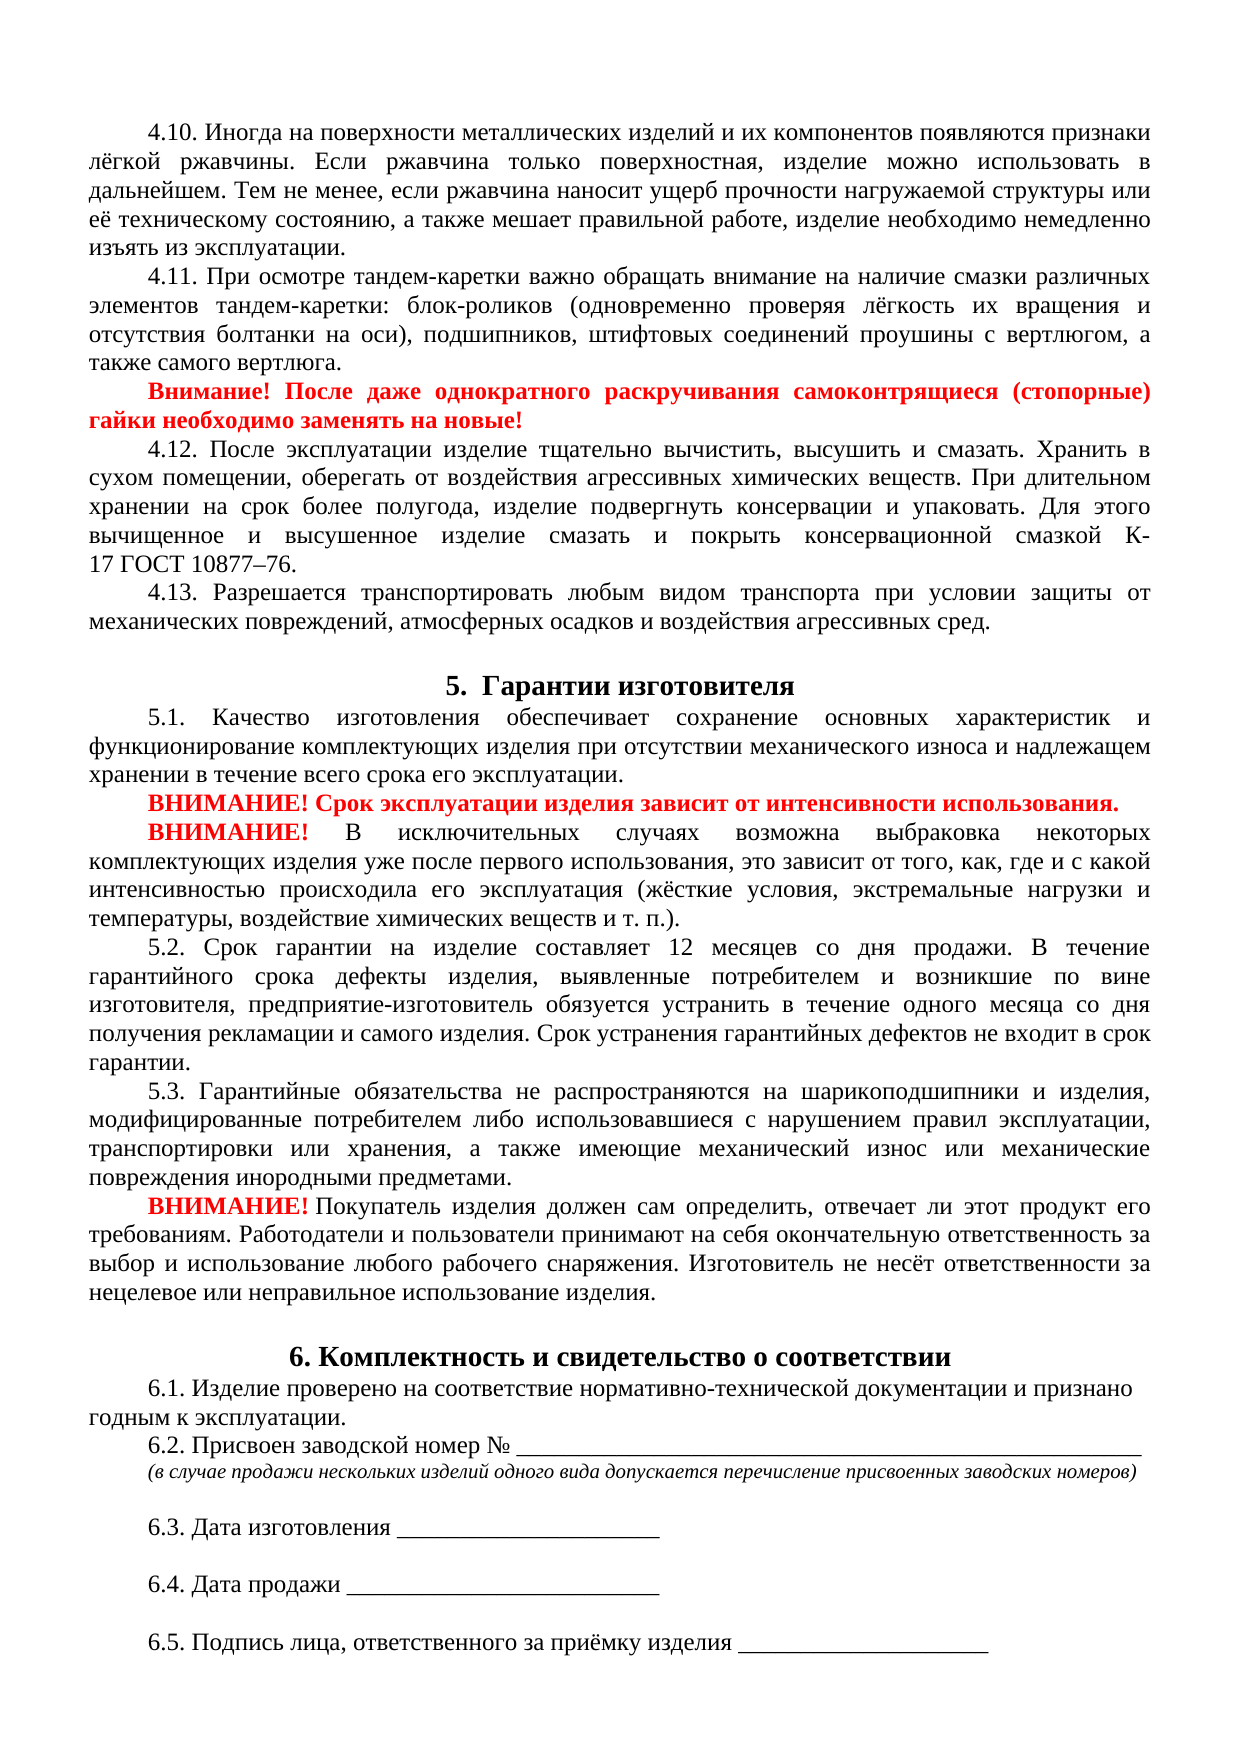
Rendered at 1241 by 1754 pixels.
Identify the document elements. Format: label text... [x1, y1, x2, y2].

text ВНИМАНИЕ! Срок эксплуатации изделия зависит от интенсивности использования. [89, 788, 1152, 817]
text 6.5. Подпись лица, ответственного за приёмку изделия ____________________ [89, 1627, 1152, 1656]
text 6.1. Изделие проверено на соответствие нормативно-технической документации и признано годным к эксплуатации. [89, 1373, 1152, 1430]
text 4.10. Иногда на поверхности металлических изделий и их компонентов появляются признаки лёгкой ржавчины. Если ржавчина только поверхностная, изделие можно использовать в дальнейшем. Тем не менее, если ржавчина наносит ущерб прочности нагружаемой структуры или её техническому состоянию, а также мешает правильной работе, изделие необходимо немедленно изъять из эксплуатации. [89, 117, 1152, 261]
text 4.12. После эксплуатации изделие тщательно вычистить, высушить и смазать. Хранить в сухом помещении, оберегать от воздействия агрессивных химических веществ. При длительном хранении на срок более полугода, изделие подвергнуть консервации и упаковать. Для этого вычищенное и высушенное изделие смазать и покрыть консервационной смазкой К-17 ГОСТ 10877–76. [89, 434, 1152, 577]
text 6.3. Дата изготовления _____________________ [89, 1512, 1152, 1541]
text ВНИМАНИЕ! Покупатель изделия должен сам определить, отвечает ли этот продукт его требованиям. Работодатели и пользователи принимают на себя окончательную ответственность за выбор и использование любого рабочего снаряжения. Изготовитель не несёт ответственности за нецелевое или неправильное использование изделия. [89, 1191, 1152, 1306]
text 5.2. Срок гарантии на изделие составляет 12 месяцев со дня продажи. В течение гарантийного срока дефекты изделия, выявленные потребителем и возникшие по вине изготовителя, предприятие-изготовитель обязуется устранить в течение одного месяца со дня получения рекламации и самого изделия. Срок устранения гарантийных дефектов не входит в срок гарантии. [89, 932, 1152, 1076]
text 5._Гарантии изготовителя [89, 668, 1152, 702]
text Внимание! После даже однократного раскручивания самоконтрящиеся (стопорные) гайки необходимо заменять на новые! [89, 376, 1152, 434]
text 4.13. Разрешается транспортировать любым видом транспорта при условии защиты от механических повреждений, атмосферных осадков и воздействия агрессивных сред. [89, 577, 1152, 635]
text 6.4. Дата продажи _________________________ [89, 1569, 1152, 1598]
text 4.11. При осмотре тандем-каретки важно обращать внимание на наличие смазки различных элементов тандем-каретки: блок-роликов (одновременно проверяя лёгкость их вращения и отсутствия болтанки на оси), подшипников, штифтовых соединений проушины с вертлюгом, а также самого вертлюга. [89, 261, 1152, 376]
text 6. Комплектность и свидетельство о соответствии [89, 1339, 1152, 1373]
text 5.1. Качество изготовления обеспечивает сохранение основных характеристик и функционирование комплектующих изделия при отсутствии механического износа и надлежащем хранении в течение всего срока его эксплуатации. [89, 702, 1152, 788]
text 5.3. Гарантийные обязательства не распространяются на шарикоподшипники и изделия, модифицированные потребителем либо использовавшиеся с нарушением правил эксплуатации, транспортировки или хранения, а также имеющие механический износ или механические повреждения инородными предметами. [89, 1076, 1152, 1191]
text 6.2. Присвоен заводской номер № __________________________________________________ (в случае продажи нескольких изделий одного вида допускается перечисление присвоенных заводских номеров) [148, 1430, 1152, 1483]
text ВНИМАНИЕ! В исключительных случаях возможна выбраковка некоторых комплектующих изделия уже после первого использования, это зависит от того, как, где и с какой интенсивностью происходила его эксплуатация (жёсткие условия, экстремальные нагрузки и температуры, воздействие химических веществ и т. п.). [89, 817, 1152, 932]
